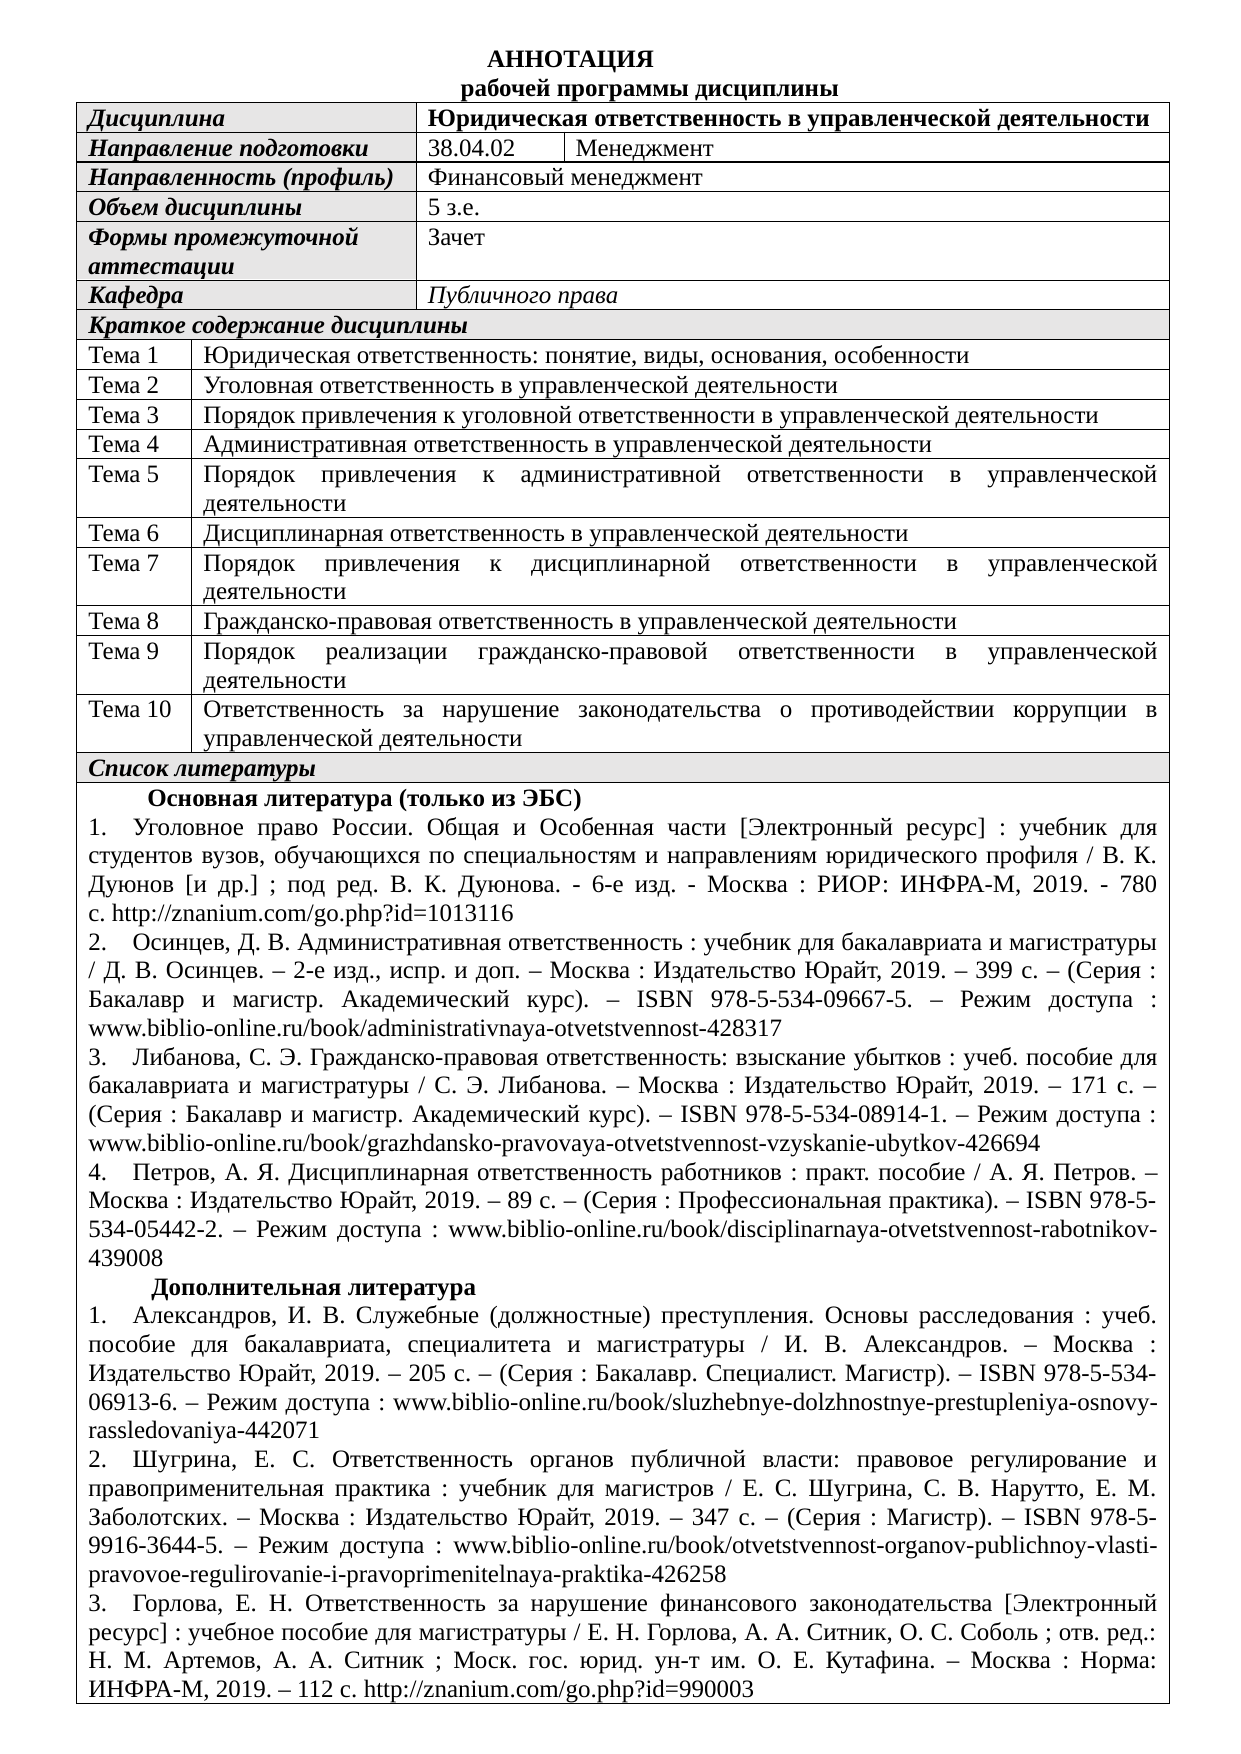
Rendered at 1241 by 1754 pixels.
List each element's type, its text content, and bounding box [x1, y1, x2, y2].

table_cell Порядок реализации гражданско-правовой ответственности в управленческой деятельности [192, 636, 1169, 693]
table_cell Объем дисциплины [77, 192, 416, 221]
table_cell Юридическая ответственность: понятие, виды, основания, особенности [192, 340, 1169, 369]
table_cell Список литературы [77, 753, 1169, 782]
table_cell Направленность (профиль) [77, 163, 416, 191]
table_cell Порядок привлечения к дисциплинарной ответственности в управленческой деятельности [192, 548, 1169, 605]
table_header Юридическая ответственность в управленческой деятельности [417, 103, 1169, 132]
table_cell 38.04.02 [417, 133, 564, 161]
table_cell Формы промежуточной аттестации [77, 222, 416, 279]
table_cell Публичного права [417, 281, 1169, 309]
table_cell Зачет [417, 222, 1169, 279]
table_cell Административная ответственность в управленческой деятельности [192, 430, 1169, 458]
table_cell Уголовная ответственность в управленческой деятельности [192, 370, 1169, 399]
table_cell Направление подготовки [77, 133, 416, 161]
table_cell Тема 9 [77, 636, 191, 693]
table_cell Краткое содержание дисциплины [77, 310, 1169, 339]
table_header Дисциплина [77, 103, 416, 132]
table_cell Дисциплинарная ответственность в управленческой деятельности [192, 518, 1169, 547]
table_cell Тема 2 [77, 370, 191, 399]
table_cell Тема 5 [77, 459, 191, 517]
text АННОТАЦИЯ [88, 44, 1181, 73]
table_cell Порядок привлечения к административной ответственности в управленческой деятельности [192, 459, 1169, 517]
table_cell 5 з.е. [417, 192, 1169, 221]
table_cell Тема 8 [77, 606, 191, 635]
table_cell Тема 10 [77, 695, 191, 752]
table_cell Тема 3 [77, 400, 191, 428]
table_cell Ответственность за нарушение законодательства о противодействии коррупции в управленческой деятельности [192, 695, 1169, 752]
table_cell Тема 4 [77, 430, 191, 458]
table_cell Тема 1 [77, 340, 191, 369]
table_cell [77, 783, 1169, 1703]
table_cell Финансовый менеджмент [417, 163, 1169, 191]
table_cell Гражданско-правовая ответственность в управленческой деятельности [192, 606, 1169, 635]
table_cell Порядок привлечения к уголовной ответственности в управленческой деятельности [192, 400, 1169, 428]
table_cell Кафедра [77, 281, 416, 309]
table_cell Менеджмент [565, 133, 1169, 161]
table_cell Тема 6 [77, 518, 191, 547]
text рабочей программы дисциплины [118, 73, 1181, 102]
table_cell Тема 7 [77, 548, 191, 605]
